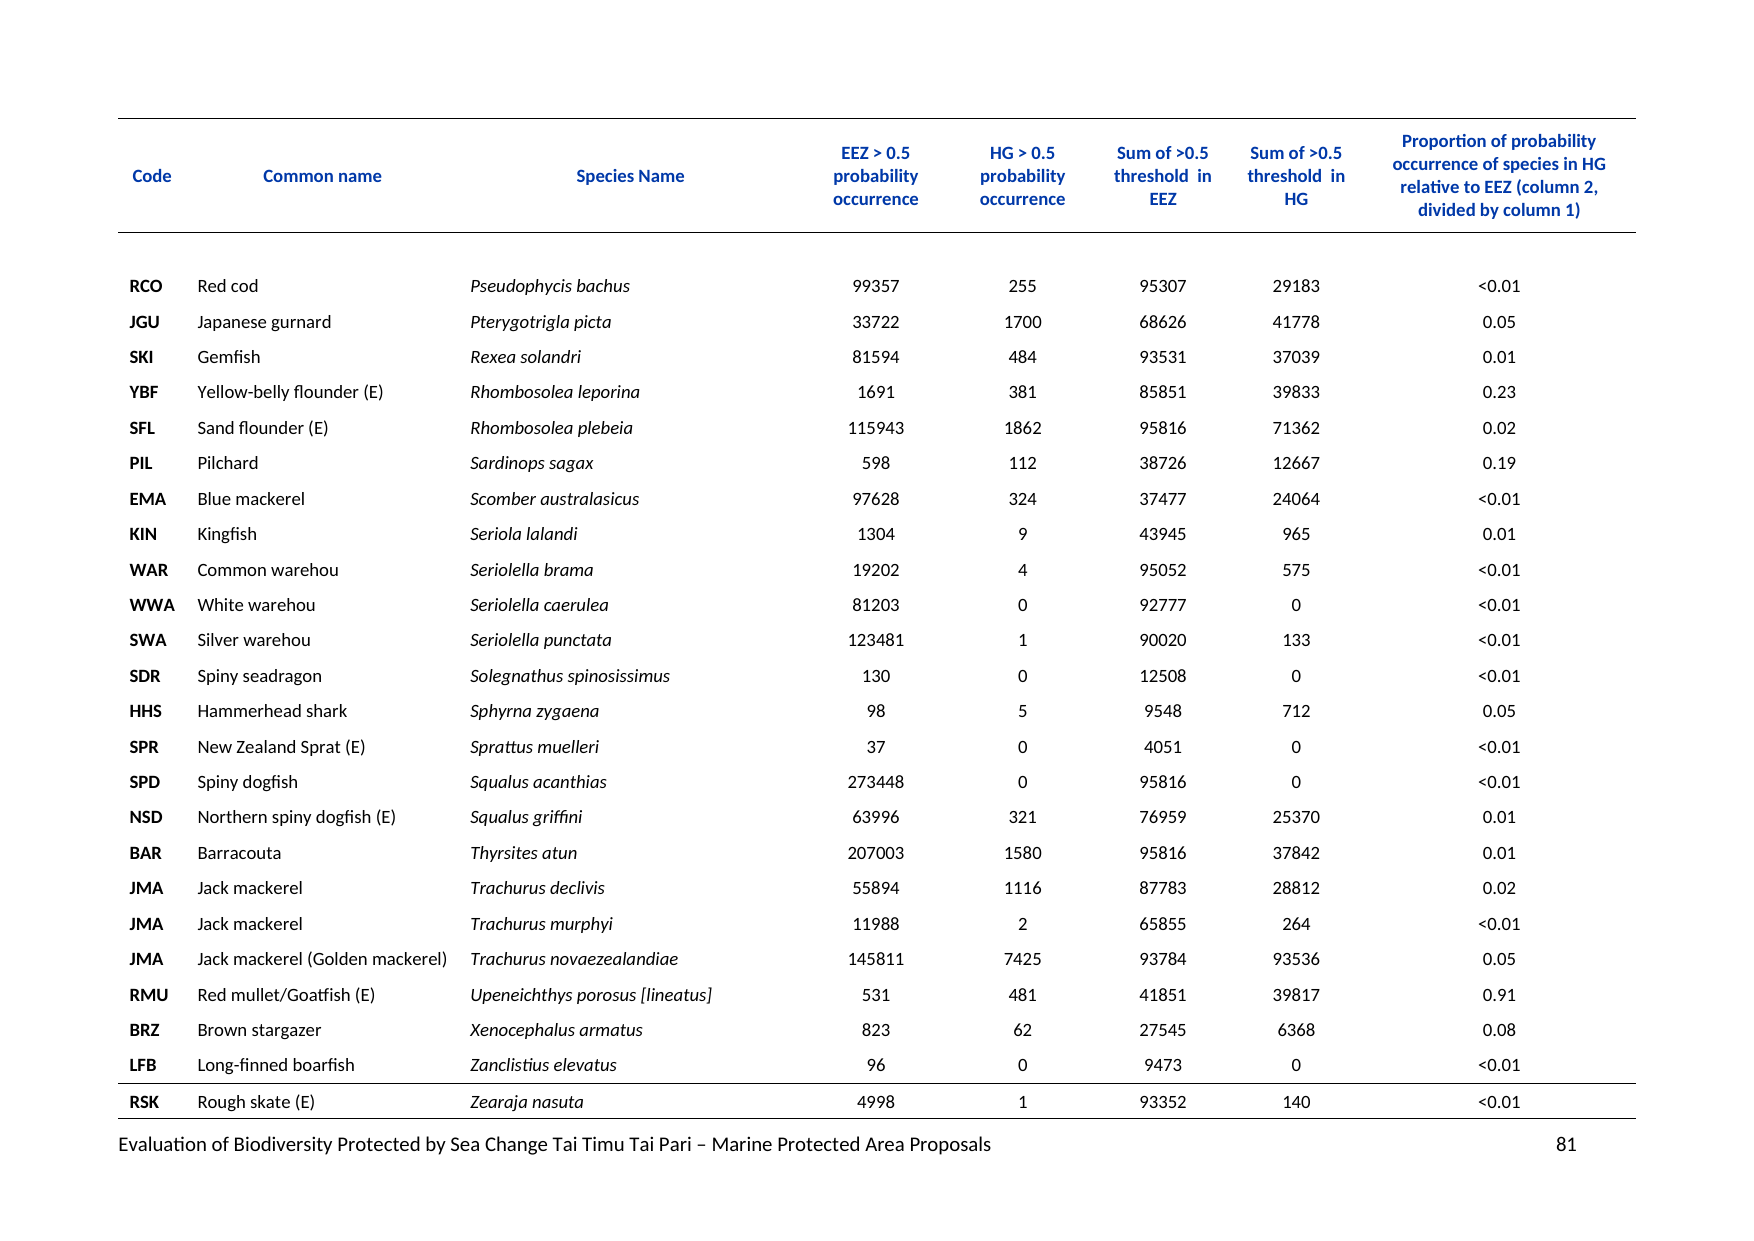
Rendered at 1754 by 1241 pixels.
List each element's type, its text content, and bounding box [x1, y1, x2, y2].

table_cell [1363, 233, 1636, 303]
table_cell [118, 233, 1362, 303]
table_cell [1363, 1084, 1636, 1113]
table_header HG > 0.5 probability occurrence [949, 119, 1096, 232]
table_header Species Name [459, 119, 802, 232]
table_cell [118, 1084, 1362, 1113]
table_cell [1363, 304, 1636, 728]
table_header Proportion of probability occurrence of species in HG relative to EEZ (column 2, divided by column 1) [1363, 119, 1636, 232]
table_header Sum of >0.5 threshold in HG [1230, 119, 1362, 232]
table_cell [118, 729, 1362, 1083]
table_header Sum of >0.5 threshold in EEZ [1096, 119, 1230, 232]
table_header Code [118, 119, 186, 232]
table_header EEZ > 0.5 probability occurrence [802, 119, 949, 232]
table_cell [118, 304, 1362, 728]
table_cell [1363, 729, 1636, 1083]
table_header Common name [186, 119, 459, 232]
